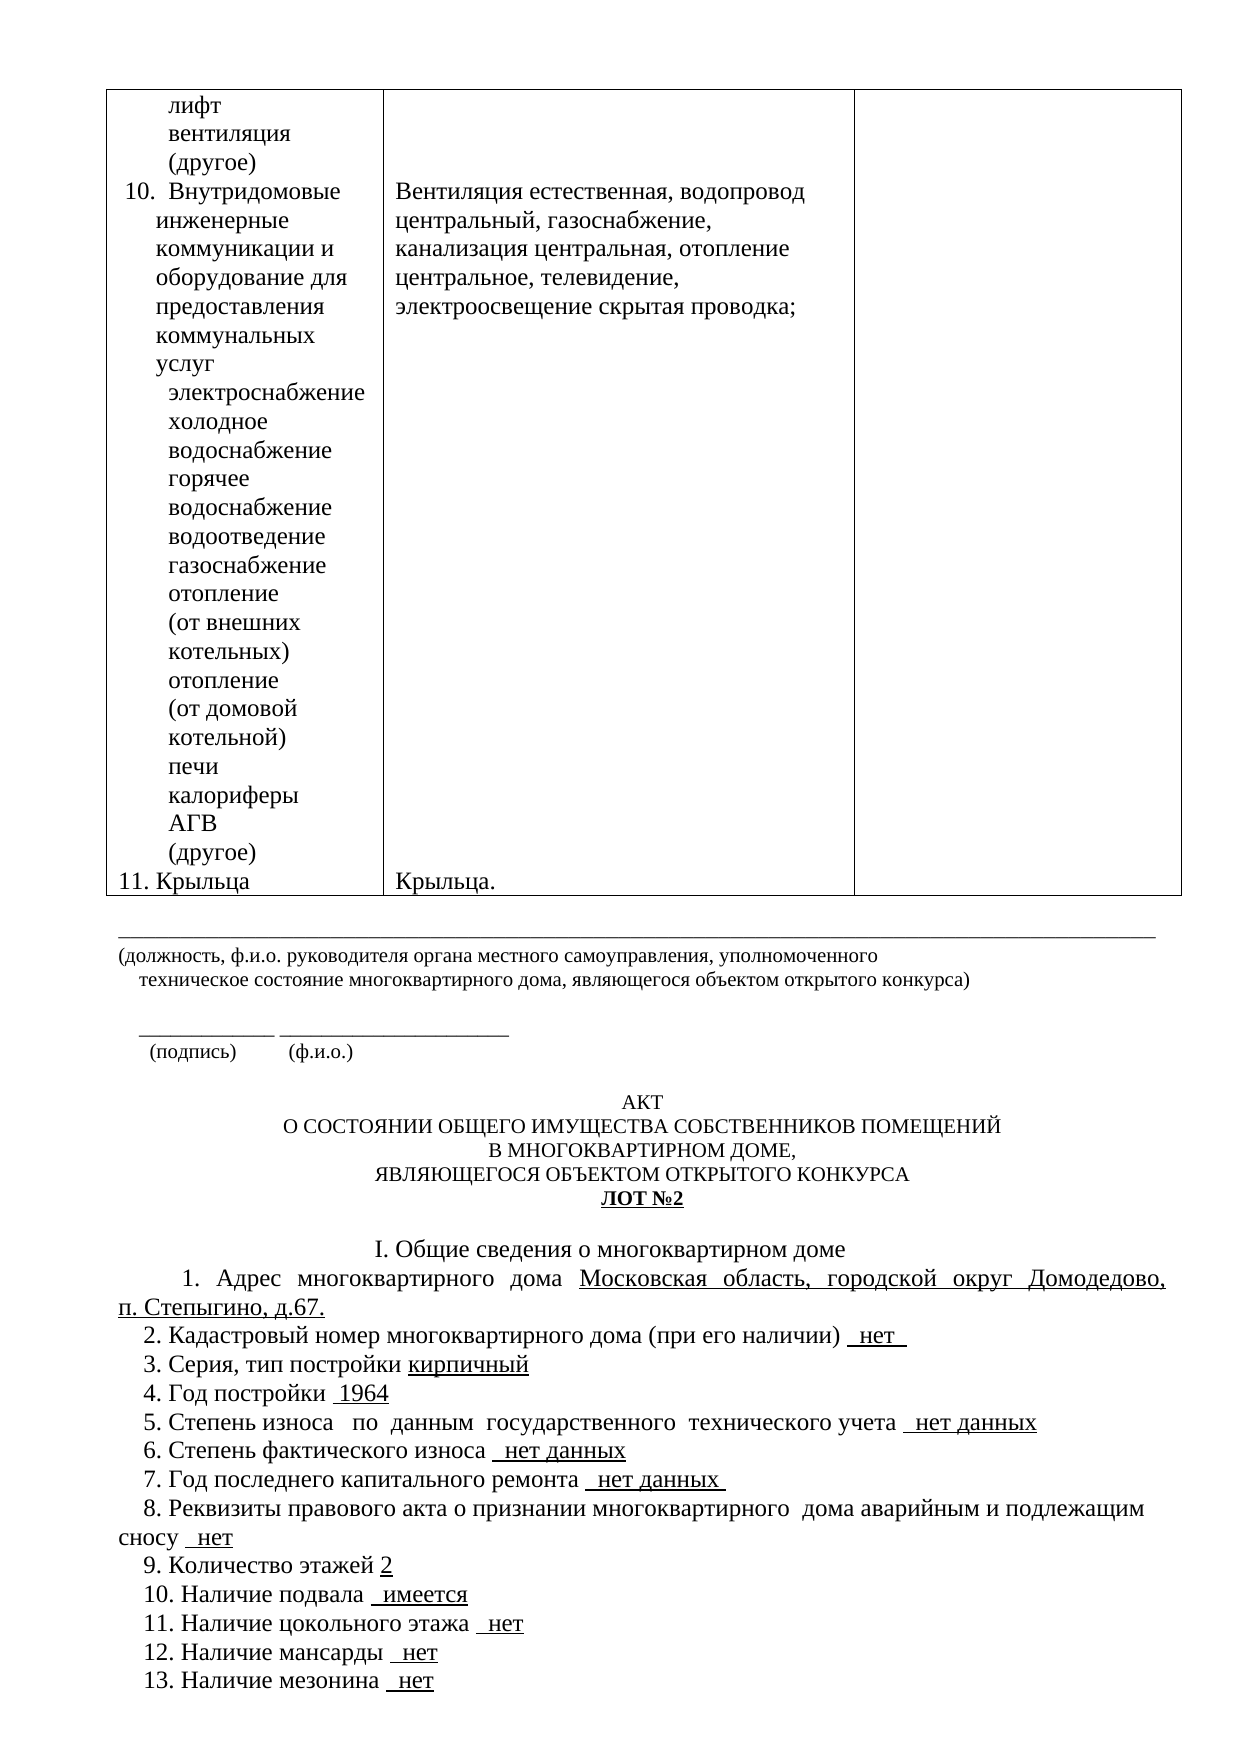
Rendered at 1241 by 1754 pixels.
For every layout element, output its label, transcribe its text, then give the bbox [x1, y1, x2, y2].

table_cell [384, 90, 854, 895]
text 10. Наличие подвала имеется [118, 1579, 1166, 1608]
title В МНОГОКВАРТИРНОМ ДОМЕ, [118, 1138, 1166, 1162]
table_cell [107, 90, 383, 895]
text 11. Наличие цокольного этажа нет [118, 1608, 1166, 1637]
text 8. Реквизиты правового акта о признании многоквартирного дома аварийным и подлежащим сносу нет [118, 1493, 1166, 1550]
text 2. Кадастровый номер многоквартирного дома (при его наличии) нет . [118, 1320, 1166, 1349]
title АКТ [118, 1090, 1166, 1114]
text (должность, ф.и.о. руководителя органа местного самоуправления, уполномоченного [118, 943, 1166, 967]
text 4. Год постройки 1964 [118, 1378, 1166, 1407]
title О СОСТОЯНИИ ОБЩЕГО ИМУЩЕСТВА СОБСТВЕННИКОВ ПОМЕЩЕНИЙ [118, 1114, 1166, 1138]
text 12. Наличие мансарды нет [118, 1637, 1166, 1665]
text 9. Количество этажей 2 [118, 1550, 1166, 1579]
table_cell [855, 90, 1181, 895]
title ЛОТ №2 [118, 1186, 1166, 1210]
text 5. Степень износа по данным государственного технического учета нет данных [118, 1407, 1166, 1435]
text 13. Наличие мезонина нет [118, 1665, 1166, 1694]
text 1. Адрес многоквартирного дома Московская область, городской округ Домодедово, п. Степыгино, д.67. [118, 1263, 1166, 1320]
text ___________________________________________________________________________________ [118, 919, 1166, 943]
text I. Общие сведения о многоквартирном доме [118, 1234, 1166, 1263]
text техническое состояние многоквартирного дома, являющегося объектом открытого конкурса) [118, 967, 1166, 991]
title ЯВЛЯЮЩЕГОСЯ ОБЪЕКТОМ ОТКРЫТОГО КОНКУРСА [118, 1162, 1166, 1186]
text 3. Серия, тип постройки кирпичный [118, 1349, 1166, 1378]
text _____________ ______________________ [118, 1015, 1166, 1039]
text (подпись) (ф.и.о.) [118, 1039, 1166, 1063]
text 7. Год последнего капитального ремонта нет данных [118, 1464, 1166, 1493]
text 6. Степень фактического износа нет данных [118, 1435, 1166, 1464]
